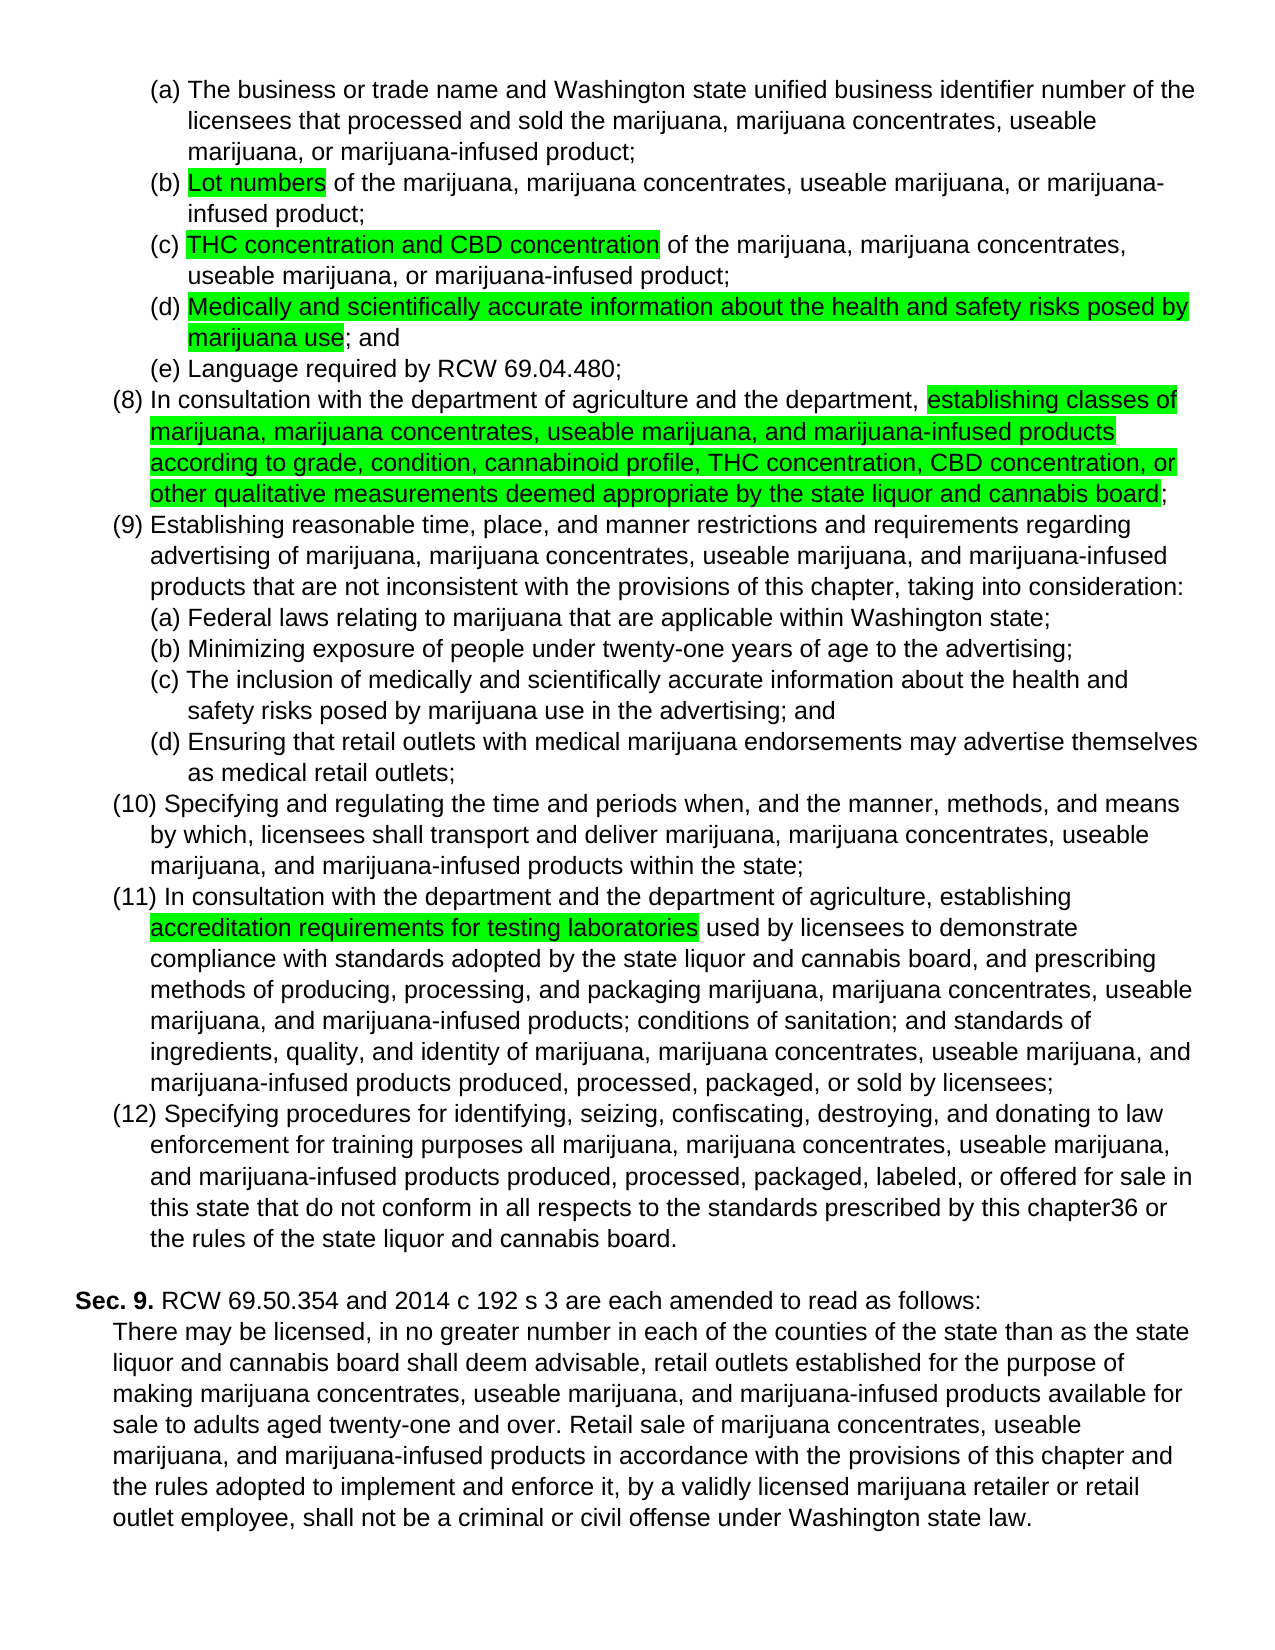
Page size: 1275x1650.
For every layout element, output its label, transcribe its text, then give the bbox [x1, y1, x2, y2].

text (d) Medically and scientifically accurate information about the health and safety risks posed by marijuana use; and [150, 292, 1200, 352]
text (a) Federal laws relating to marijuana that are applicable within Washington state; [150, 603, 1200, 631]
text Sec. 9. RCW 69.50.354 and 2014 c 192 s 3 are each amended to read as follows: [75, 1286, 1200, 1314]
text (b) Lot numbers of the marijuana, marijuana concentrates, useable marijuana, or marijuana-infused product; [150, 168, 1200, 228]
text (b) Minimizing exposure of people under twenty-one years of age to the advertising; [150, 634, 1200, 662]
text (c) THC concentration and CBD concentration of the marijuana, marijuana concentrates, useable marijuana, or marijuana-infused product; [150, 230, 1200, 290]
text (c) The inclusion of medically and scientifically accurate information about the health and safety risks posed by marijuana use in the advertising; and [150, 665, 1200, 724]
text (9) Establishing reasonable time, place, and manner restrictions and requirements regarding advertising of marijuana, marijuana concentrates, useable marijuana, and marijuana-infused products that are not inconsistent with the provisions of this chapter, taking into consideration: [112, 509, 1200, 600]
text (d) Ensuring that retail outlets with medical marijuana endorsements may advertise themselves as medical retail outlets; [150, 727, 1200, 787]
text (11) In consultation with the department and the department of agriculture, establishing accreditation requirements for testing laboratories used by licensees to demonstrate compliance with standards adopted by the state liquor and cannabis board, and prescribing methods of producing, processing, and packaging marijuana, marijuana concentrates, useable marijuana, and marijuana-infused products; conditions of sanitation; and standards of ingredients, quality, and identity of marijuana, marijuana concentrates, useable marijuana, and marijuana-infused products produced, processed, packaged, or sold by licensees; [112, 882, 1200, 1097]
text There may be licensed, in no greater number in each of the counties of the state than as the state liquor and cannabis board shall deem advisable, retail outlets established for the purpose of making marijuana concentrates, useable marijuana, and marijuana-infused products available for sale to adults aged twenty-one and over. Retail sale of marijuana concentrates, useable marijuana, and marijuana-infused products in accordance with the provisions of this chapter and the rules adopted to implement and enforce it, by a validly licensed marijuana retailer or retail outlet employee, shall not be a criminal or civil offense under Washington state law. [112, 1317, 1200, 1532]
text (8) In consultation with the department of agriculture and the department, establishing classes of marijuana, marijuana concentrates, useable marijuana, and marijuana-infused products according to grade, condition, cannabinoid profile, THC concentration, CBD concentration, or other qualitative measurements deemed appropriate by the state liquor and cannabis board; [112, 385, 1200, 507]
text (12) Specifying procedures for identifying, seizing, confiscating, destroying, and donating to law enforcement for training purposes all marijuana, marijuana concentrates, useable marijuana, and marijuana-infused products produced, processed, packaged, labeled, or offered for sale in this state that do not conform in all respects to the standards prescribed by this chapter36 or the rules of the state liquor and cannabis board. [112, 1099, 1200, 1252]
text (10) Specifying and regulating the time and periods when, and the manner, methods, and means by which, licensees shall transport and deliver marijuana, marijuana concentrates, useable marijuana, and marijuana-infused products within the state; [112, 789, 1200, 880]
text (e) Language required by RCW 69.04.480; [150, 354, 1200, 383]
text (a) The business or trade name and Washington state unified business identifier number of the licensees that processed and sold the marijuana, marijuana concentrates, useable marijuana, or marijuana-infused product; [150, 75, 1200, 166]
